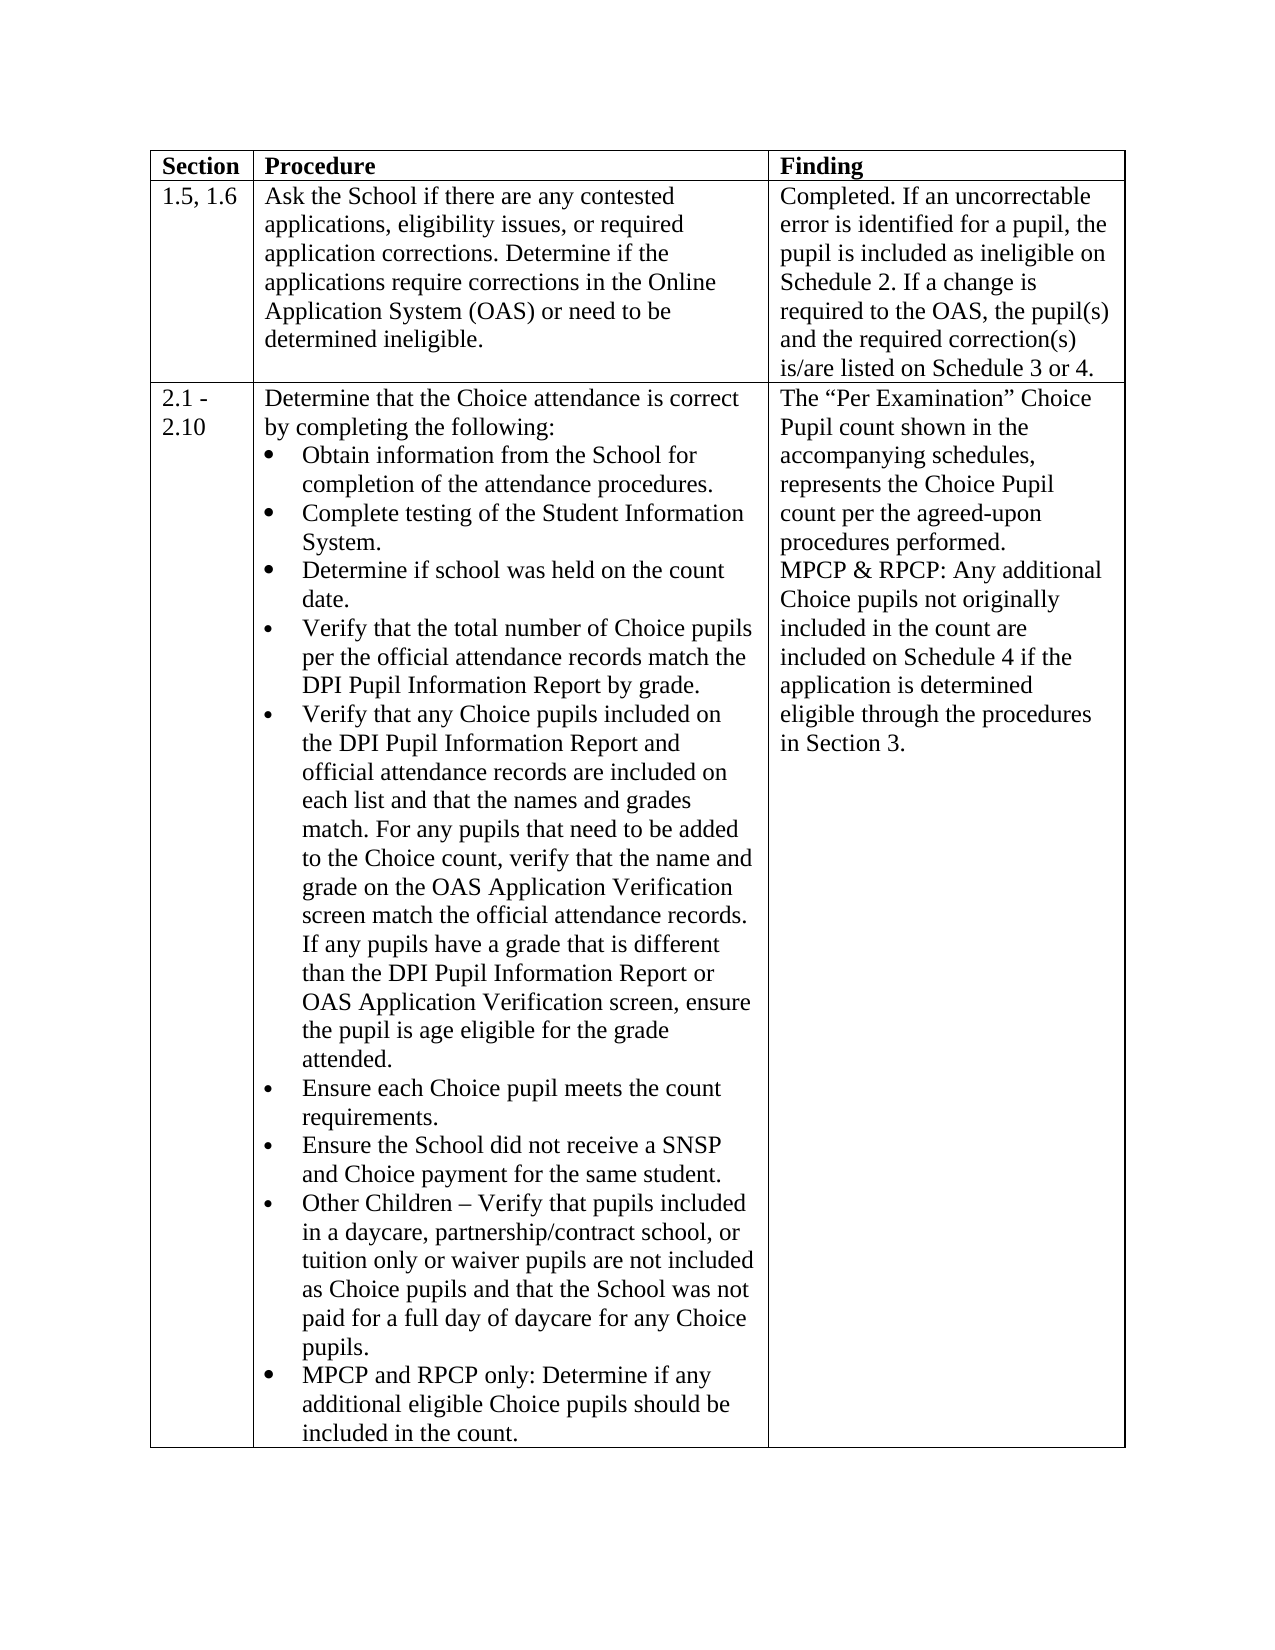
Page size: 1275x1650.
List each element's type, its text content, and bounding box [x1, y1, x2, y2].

table_cell Procedure [254, 151, 768, 180]
table_cell Determine that the Choice attendance is correct by completing the following: Obtain information from the School for completion of the attendance procedures. Complete testing of the Student Information System. Determine if school was held on the count date. Verify that the total number of Choice pupils per the official attendance records match the DPI Pupil Information Report by grade. Verify that any Choice pupils included on the DPI Pupil Information Report and official attendance records are included on each list and that the names and grades match. For any pupils that need to be added to the Choice count, verify that the name and grade on the OAS Application Verification screen match the official attendance records. If any pupils have a grade that is different than the DPI Pupil Information Report or OAS Application Verification screen, ensure the pupil is age eligible for the grade attended. Ensure each Choice pupil meets the count requirements. Ensure the School did not receive a SNSP and Choice payment for the same student. Other Children – Verify that pupils included in a daycare, partnership/contract school, or tuition only or waiver pupils are not included as Choice pupils and that the School was not paid for a full day of daycare for any Choice pupils. MPCP and RPCP only: Determine if any additional eligible Choice pupils should be included in the count. [254, 383, 768, 1447]
table_cell Ask the School if there are any contested applications, eligibility issues, or required application corrections. Determine if the applications require corrections in the Online Application System (OAS) or need to be determined ineligible. [254, 181, 768, 382]
table_cell Section [151, 151, 253, 180]
table_cell 2.1 - 2.10 [151, 383, 253, 1447]
table_cell 1.5, 1.6 [151, 181, 253, 382]
table_cell Completed. If an uncorrectable error is identified for a pupil, the pupil is included as ineligible on Schedule 2. If a change is required to the OAS, the pupil(s) and the required correction(s) is/are listed on Schedule 3 or 4. [769, 181, 1124, 382]
table_cell Finding [769, 151, 1124, 180]
table_cell The “Per Examination” Choice Pupil count shown in the accompanying schedules, represents the Choice Pupil count per the agreed-upon procedures performed. MPCP & RPCP: Any additional Choice pupils not originally included in the count are included on Schedule 4 if the application is determined eligible through the procedures in Section 3. [769, 383, 1124, 1447]
